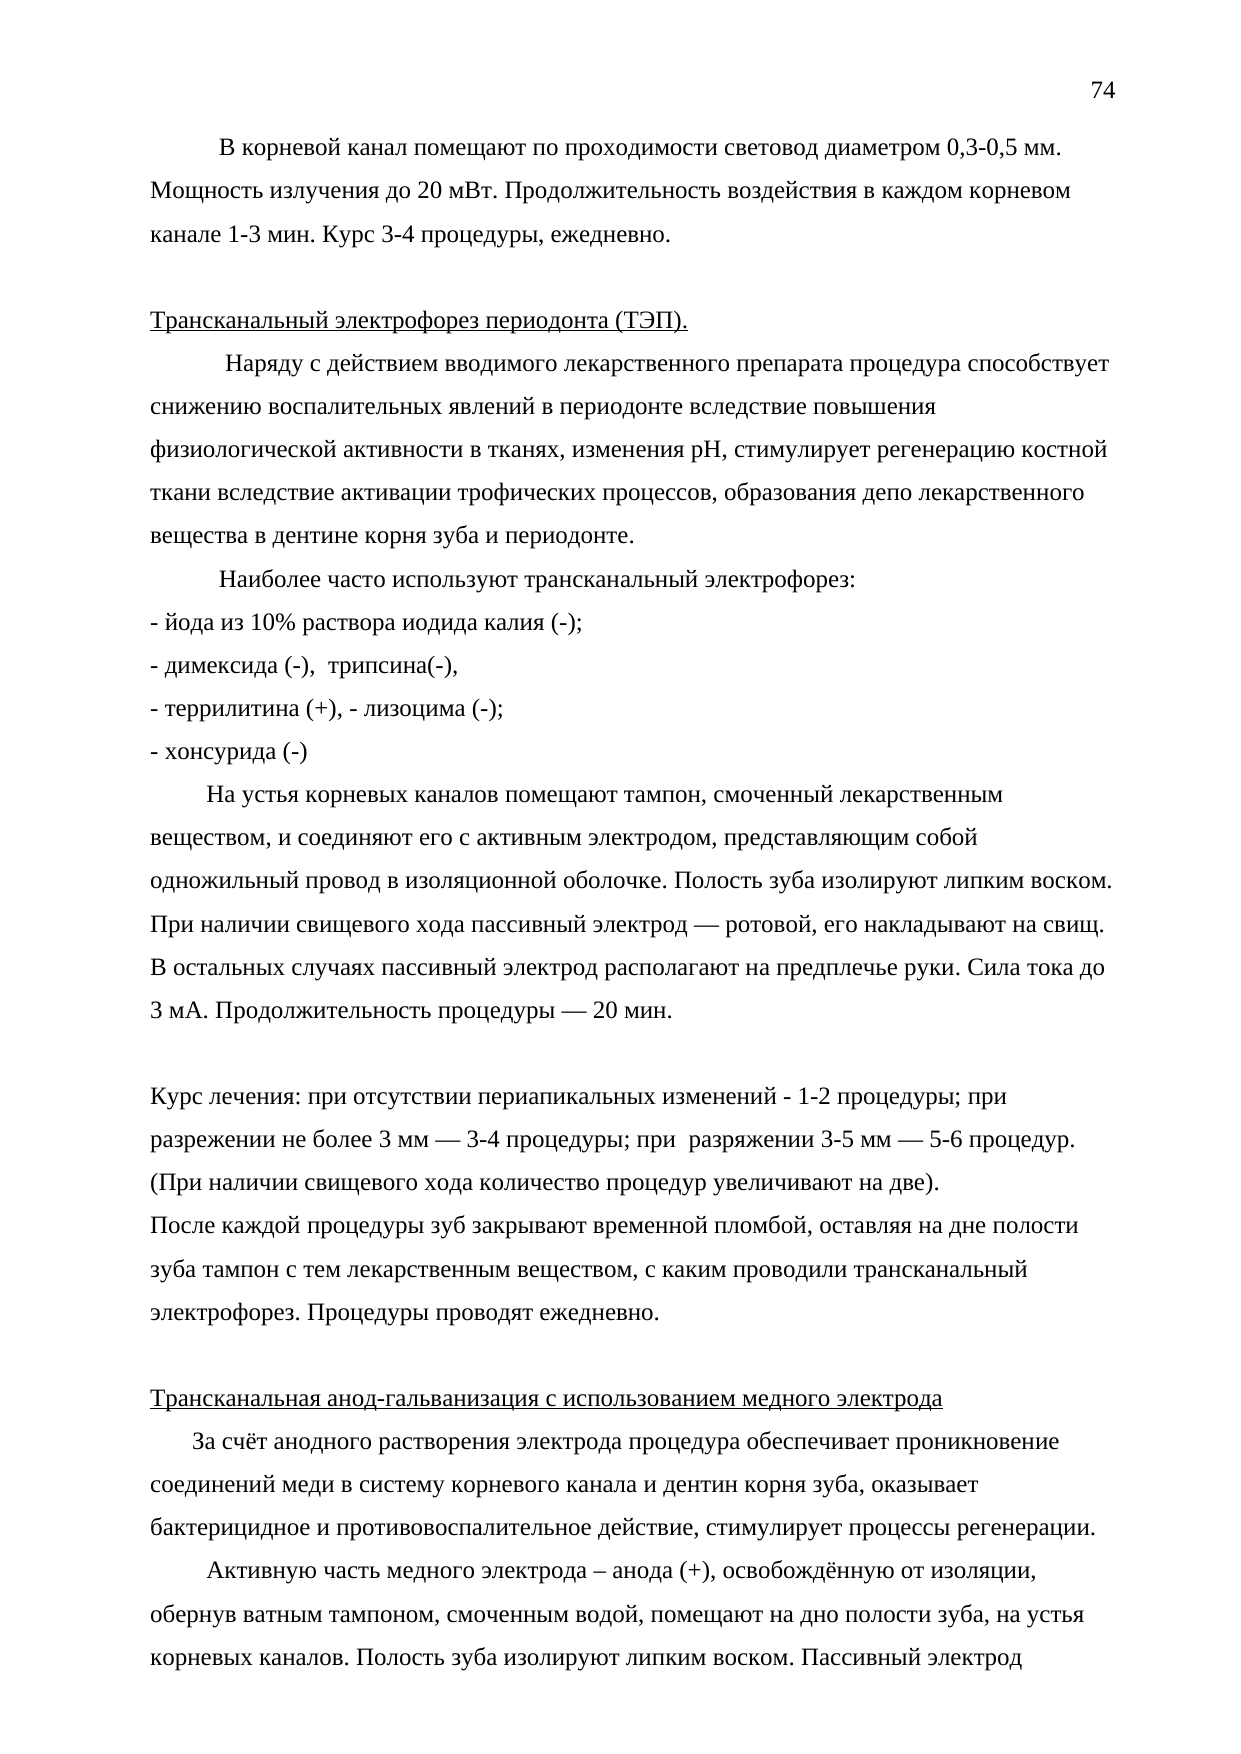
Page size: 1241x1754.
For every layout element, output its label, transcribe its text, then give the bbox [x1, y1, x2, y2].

text Наиболее часто используют трансканальный электрофорез: [150, 564, 1115, 592]
text За счёт анодного растворения электрода процедура обеспечивает проникновение соединений меди в систему корневого канала и дентин корня зуба, оказывает бактерицидное и противовоспалительное действие, стимулирует процессы регенерации. [150, 1426, 1115, 1541]
text Трансканальная анод-гальванизация с использованием медного электрода [150, 1383, 1115, 1412]
text - йода из 10% раствора иодида калия (-); [150, 607, 1115, 636]
text Наряду с действием вводимого лекарственного препарата процедура способствует снижению воспалительных явлений в периодонте вследствие повышения физиологической активности в тканях, изменения рН, стимулирует регенерацию костной ткани вследствие активации трофических процессов, образования депо лекарственного вещества в дентине корня зуба и периодонте. [150, 348, 1115, 549]
text В корневой канал помещают по проходимости световод диаметром 0,3-0,5 мм. Мощность излучения до 20 мВт. Продолжительность воздействия в каждом корневом канале 1-3 мин. Курс 3-4 процедуры, ежедневно. [150, 132, 1115, 247]
text На устья корневых каналов помещают тампон, смоченный лекарственным веществом, и соединяют его с активным электродом, представляющим собой одножильный провод в изоляционной оболочке. Полость зуба изолируют липким воском. При наличии свищевого хода пассивный электрод — ротовой, его накладывают на свищ. В остальных случаях пассивный электрод располагают на предплечье руки. Сила тока до 3 мА. Продолжительность процедуры — 20 мин. [150, 779, 1115, 1024]
text - хонсурида (-) [150, 736, 1115, 765]
text - террилитина (+), - лизоцима (-); [150, 693, 1115, 722]
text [150, 1556, 1115, 1671]
text Трансканальный электрофорез периодонта (ТЭП). [150, 305, 1115, 334]
text - димексида (-), трипсина(-), [150, 650, 1115, 679]
text После каждой процедуры зуб закрывают временной пломбой, оставляя на дне полости зуба тампон с тем лекарственным веществом, с каким проводили трансканальный электрофорез. Процедуры проводят ежедневно. [150, 1211, 1115, 1326]
text Курс лечения: при отсутствии периапикальных изменений - 1-2 процедуры; при разрежении не более 3 мм — 3-4 процедуры; при разряжении 3-5 мм — 5-6 процедур. (При наличии свищевого хода количество процедур увеличивают на две). [150, 1081, 1115, 1196]
